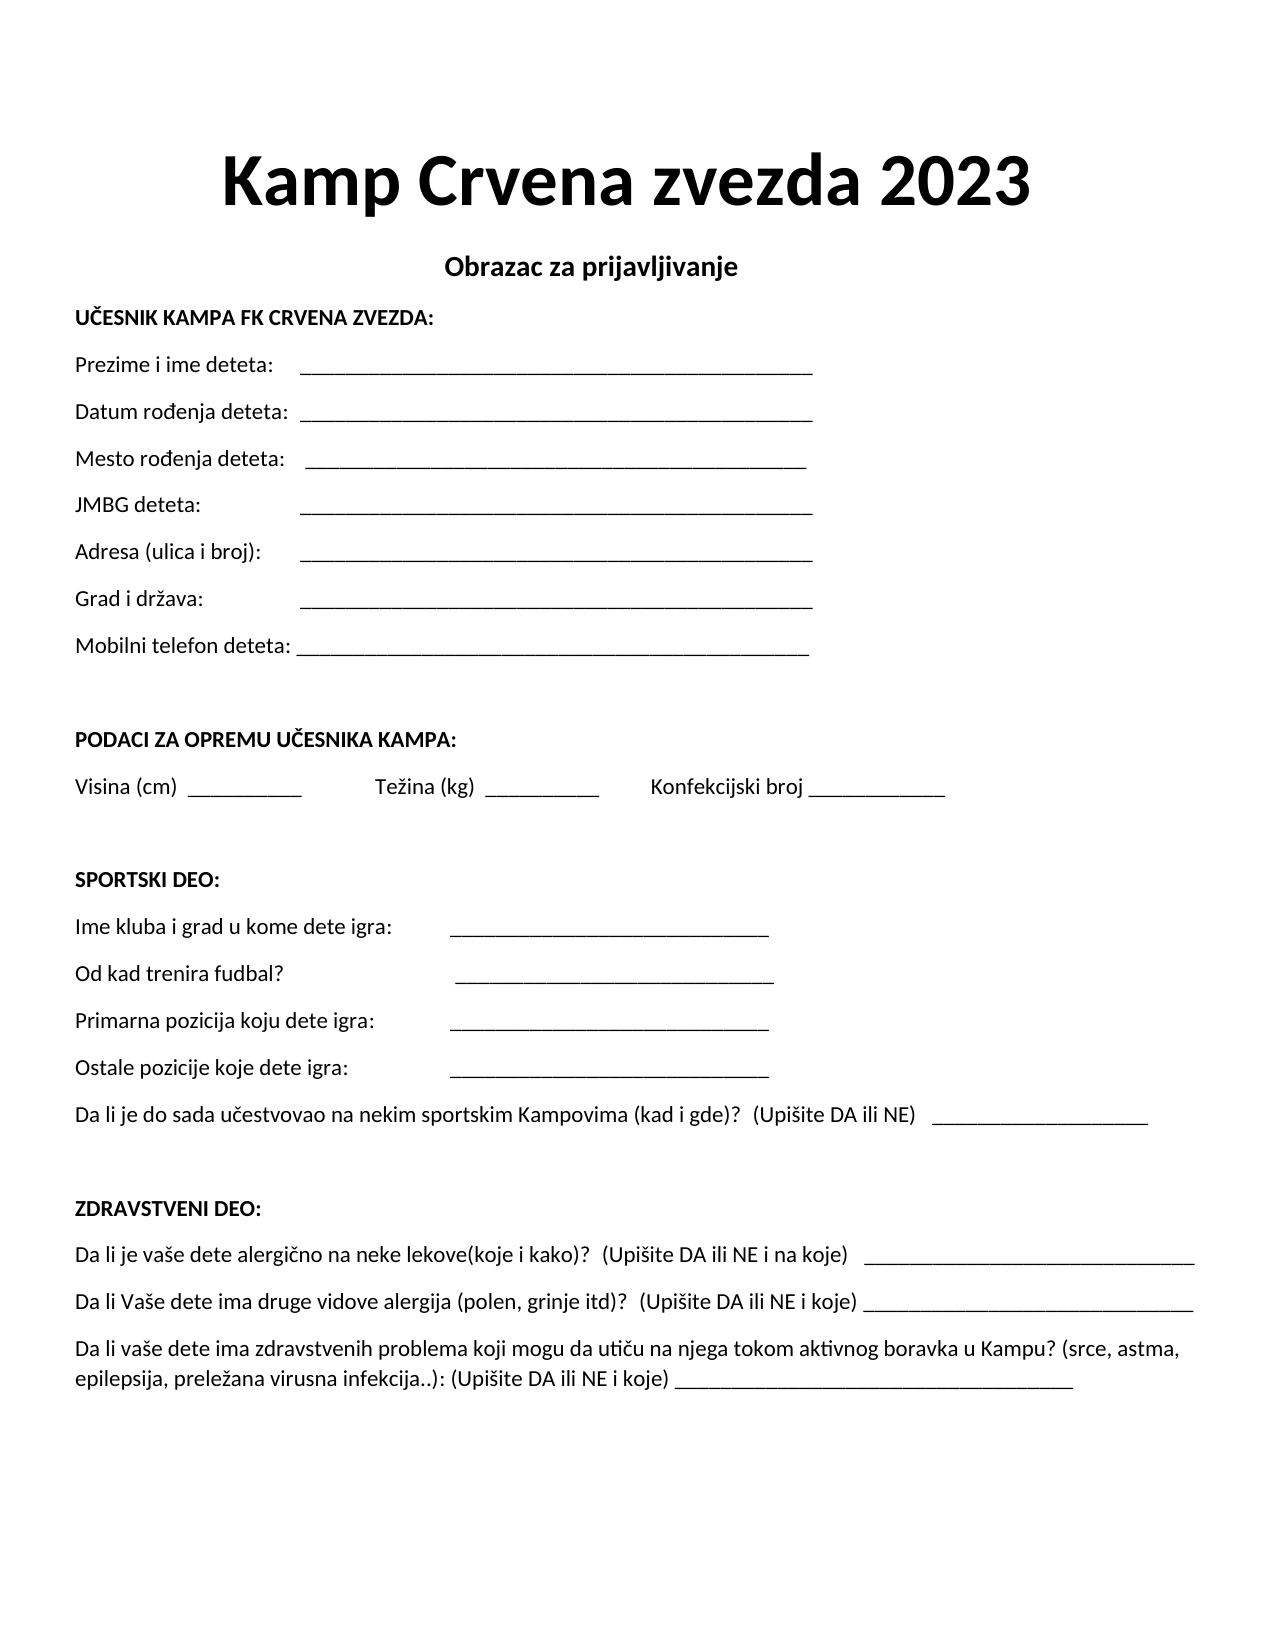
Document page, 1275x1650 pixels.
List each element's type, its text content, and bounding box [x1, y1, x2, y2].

text Adresa (ulica i broj): _____________________________________________ [75, 537, 1200, 566]
text Da li Vaše dete ima druge vidove alergija (polen, grinje itd)? (Upišite DA ili NE i koje) _____________________________ [75, 1287, 1200, 1316]
text Da li je vaše dete alergično na neke lekove(koje i kako)? (Upišite DA ili NE i na koje) _____________________________ [75, 1241, 1200, 1269]
text Mobilni telefon deteta: _____________________________________________ [75, 631, 1200, 659]
text Prezime i ime deteta: _____________________________________________ [75, 350, 1200, 378]
text Da li vaše dete ima zdravstvenih problema koji mogu da utiču na njega tokom aktivnog boravka u Kampu? (srce, astma, epilepsija, preležana virusna infekcija..): (Upišite DA ili NE i koje) ___________________________________ [75, 1334, 1200, 1393]
text Obrazac za prijavljivanje [370, 248, 1200, 284]
text Primarna pozicija koju dete igra: ____________________________ [75, 1006, 1200, 1034]
text SPORTSKI DEO: [75, 866, 1200, 894]
text ZDRAVSTVENI DEO: [75, 1194, 1200, 1222]
text Ime kluba i grad u kome dete igra: ____________________________ [75, 912, 1200, 941]
text Grad i država: _____________________________________________ [75, 584, 1200, 612]
text Od kad trenira fudbal? ____________________________ [75, 959, 1200, 987]
text Mesto rođenja deteta: ____________________________________________ [75, 444, 1200, 472]
text JMBG deteta: _____________________________________________ [75, 491, 1200, 519]
text PODACI ZA OPREMU UČESNIKA KAMPA: [75, 725, 1200, 753]
text Ostale pozicije koje dete igra: ____________________________ [75, 1053, 1200, 1081]
text Datum rođenja deteta: _____________________________________________ [75, 397, 1200, 425]
text Kamp Crvena zvezda 2023 [149, 132, 1200, 224]
text Da li je do sada učestvovao na nekim sportskim Kampovima (kad i gde)? (Upišite DA ili NE) ___________________ [75, 1100, 1200, 1128]
text Visina (cm) __________ Težina (kg) __________ Konfekcijski broj ____________ [75, 772, 1200, 800]
text UČESNIK KAMPA FK CRVENA ZVEZDA: [75, 303, 1200, 331]
